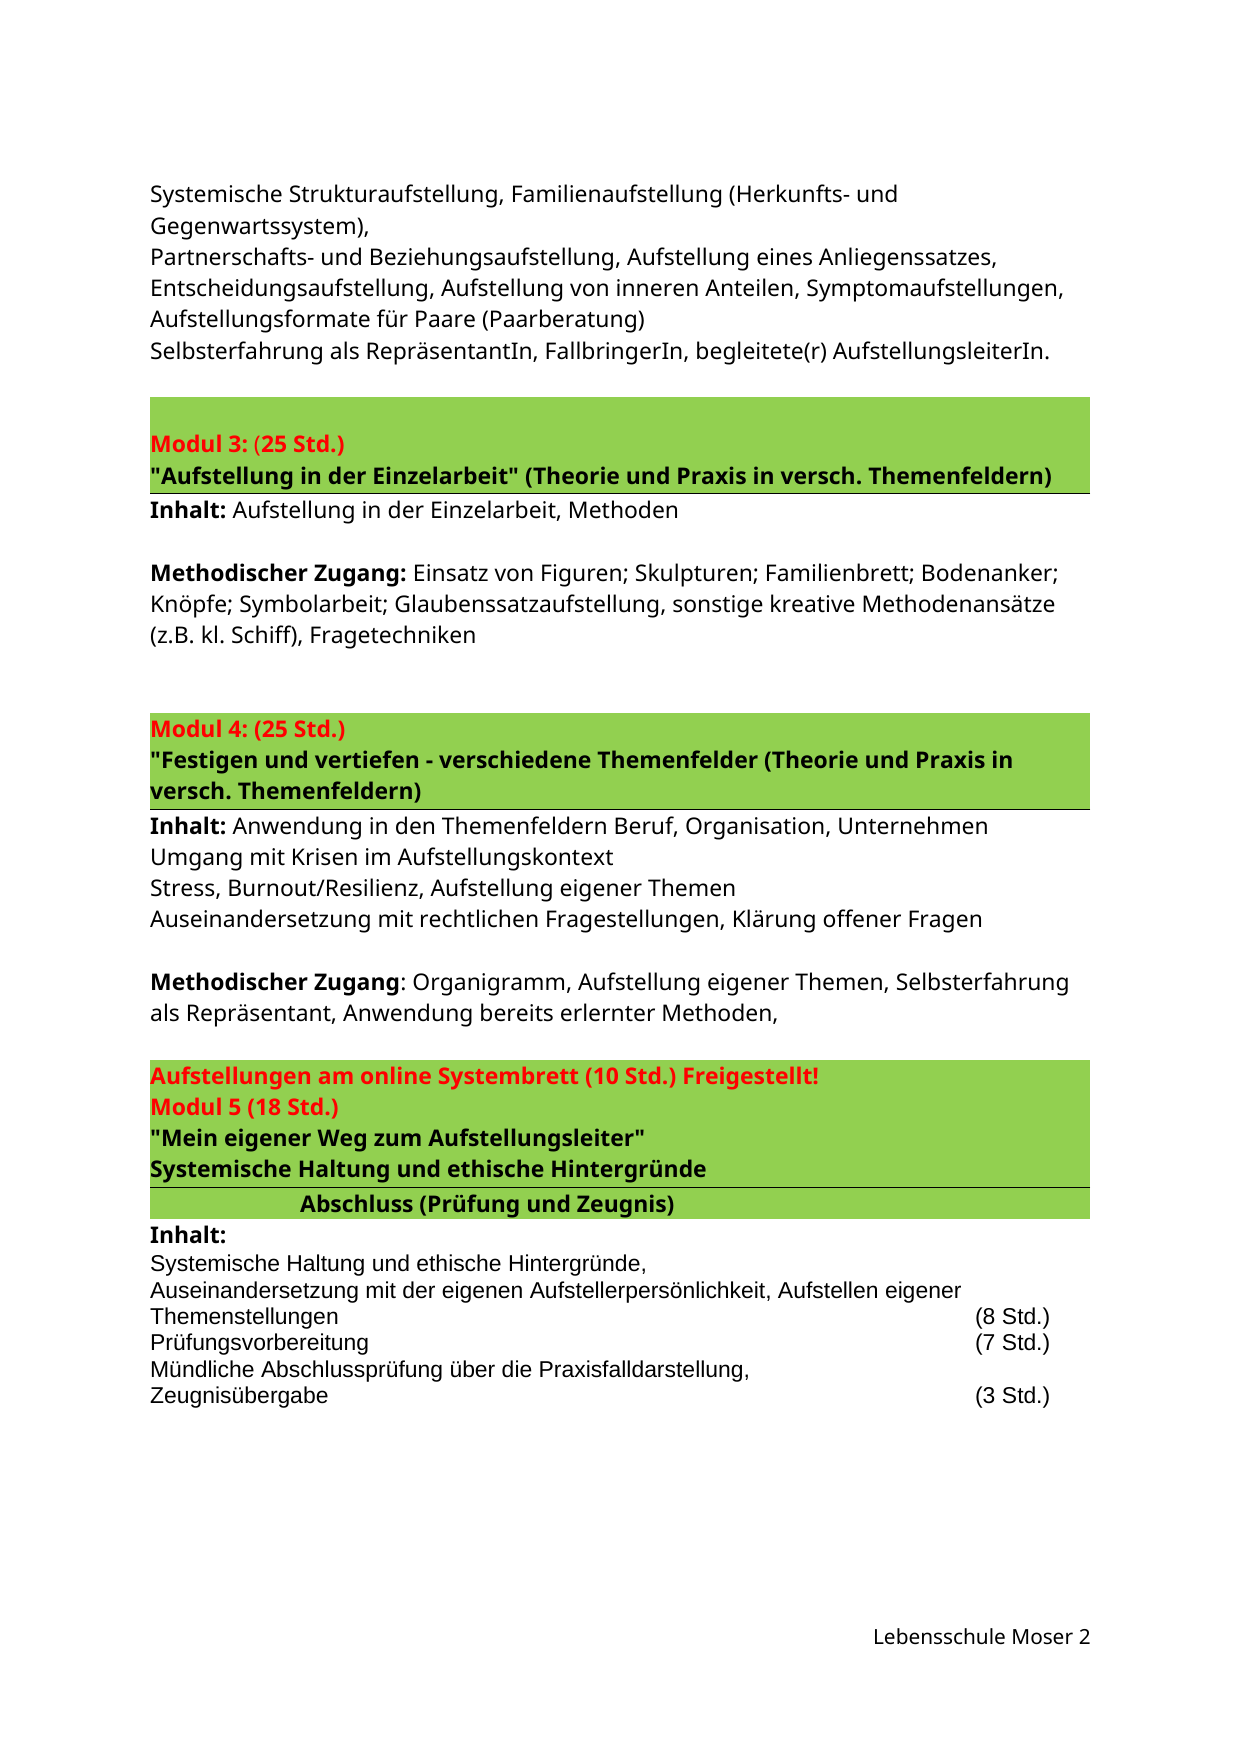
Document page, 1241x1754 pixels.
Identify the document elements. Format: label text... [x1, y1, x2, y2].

text Partnerschafts- und Beziehungsaufstellung, Aufstellung eines Anliegenssatzes, Entscheidungsaufstellung, Aufstellung von inneren Anteilen, Symptomaufstellungen, [150, 241, 1090, 303]
text Stress, Burnout/Resilienz, Aufstellung eigener Themen [150, 872, 1090, 903]
text Aufstellungsformate für Paare (Paarberatung) [150, 303, 1090, 335]
text Auseinandersetzung mit rechtlichen Fragestellungen, Klärung offener Fragen [150, 903, 1090, 935]
text Auseinandersetzung mit der eigenen Aufstellerpersönlichkeit, Aufstellen eigener Themenstellungen (8 Std.) [150, 1277, 1090, 1329]
text Aufstellungen am online Systembrett (10 Std.) Freigestellt! [150, 1060, 1090, 1091]
text "Festigen und vertiefen - verschiedene Themenfelder (Theorie und Praxis in versch. Themenfeldern) [150, 744, 1090, 809]
text Modul 5 (18 Std.) [150, 1091, 1090, 1122]
text Inhalt: [150, 1219, 1090, 1250]
text Mündliche Abschlussprüfung über die Praxisfalldarstellung, [150, 1356, 1090, 1382]
text Systemische Strukturaufstellung, Familienaufstellung (Herkunfts- und Gegenwartssystem), [150, 178, 1090, 241]
text Modul 4: (25 Std.) [150, 713, 1090, 744]
text Methodischer Zugang: Organigramm, Aufstellung eigener Themen, Selbsterfahrung als Repräsentant, Anwendung bereits erlernter Methoden, [150, 966, 1090, 1028]
text Selbsterfahrung als RepräsentantIn, FallbringerIn, begleitete(r) AufstellungsleiterIn. [150, 335, 1090, 366]
text Methodischer Zugang: Einsatz von Figuren; Skulpturen; Familienbrett; Bodenanker; Knöpfe; Symbolarbeit; Glaubenssatzaufstellung, sonstige kreative Methodenansätze (z.B. kl. Schiff), Fragetechniken [150, 557, 1090, 650]
text "Mein eigener Weg zum Aufstellungsleiter" [150, 1122, 1090, 1153]
text Zeugnisübergabe (3 Std.) [150, 1382, 1090, 1408]
text Prüfungsvorbereitung (7 Std.) [150, 1329, 1090, 1356]
text "Aufstellung in der Einzelarbeit" (Theorie und Praxis in versch. Themenfeldern) [150, 460, 1090, 493]
text Systemische Haltung und ethische Hintergründe [150, 1153, 1090, 1187]
text Modul 3: (25 Std.) [150, 428, 1090, 460]
text Systemische Haltung und ethische Hintergründe, [150, 1250, 1090, 1277]
text Inhalt: Aufstellung in der Einzelarbeit, Methoden [150, 494, 1090, 525]
text Umgang mit Krisen im Aufstellungskontext [150, 841, 1090, 872]
text Inhalt: Anwendung in den Themenfeldern Beruf, Organisation, Unternehmen [150, 810, 1090, 841]
text Abschluss (Prüfung und Zeugnis) [150, 1188, 1090, 1219]
